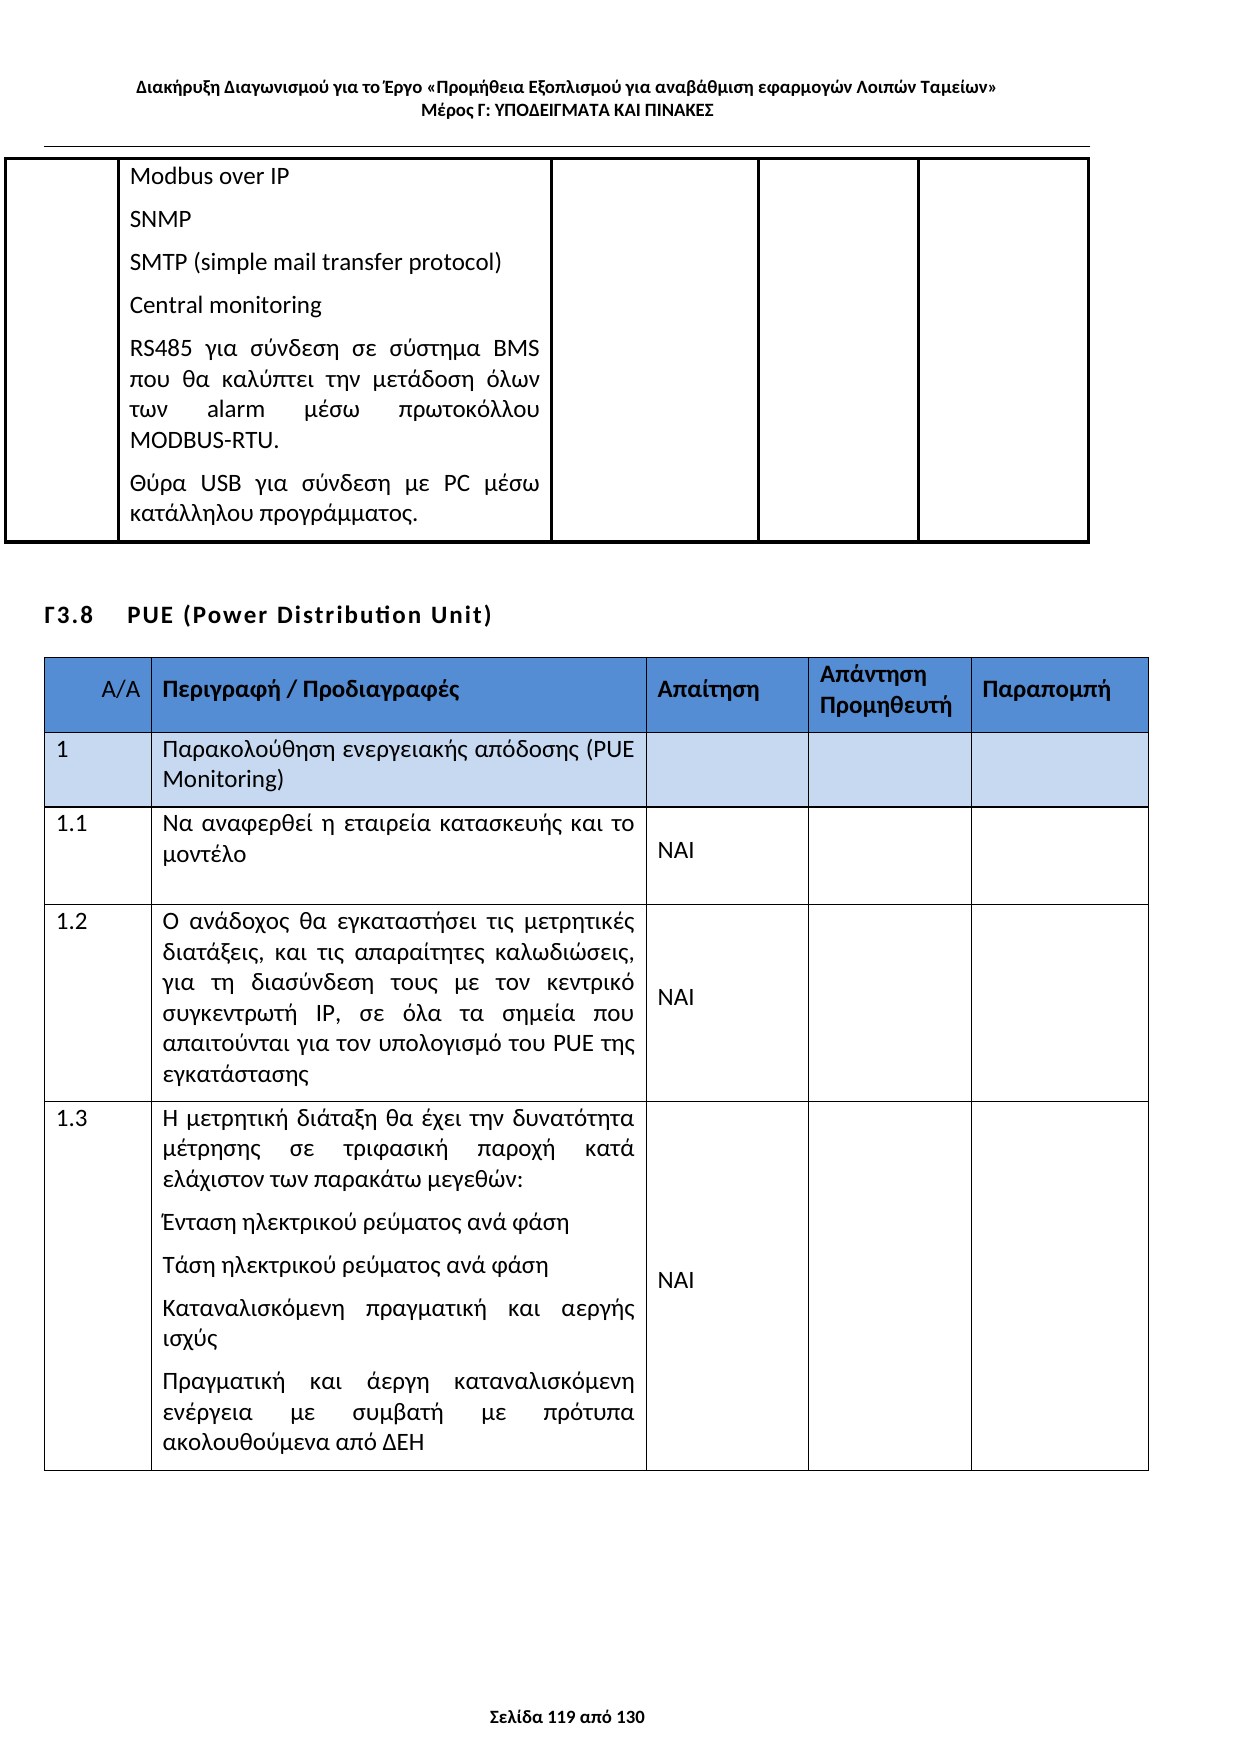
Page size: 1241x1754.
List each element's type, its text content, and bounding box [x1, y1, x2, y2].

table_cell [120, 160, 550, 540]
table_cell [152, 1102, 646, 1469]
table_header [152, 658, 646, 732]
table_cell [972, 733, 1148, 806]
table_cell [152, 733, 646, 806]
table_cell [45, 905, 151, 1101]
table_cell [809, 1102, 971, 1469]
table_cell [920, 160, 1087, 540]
subtitle PUE (Power Distribution Unit) [44, 599, 1090, 629]
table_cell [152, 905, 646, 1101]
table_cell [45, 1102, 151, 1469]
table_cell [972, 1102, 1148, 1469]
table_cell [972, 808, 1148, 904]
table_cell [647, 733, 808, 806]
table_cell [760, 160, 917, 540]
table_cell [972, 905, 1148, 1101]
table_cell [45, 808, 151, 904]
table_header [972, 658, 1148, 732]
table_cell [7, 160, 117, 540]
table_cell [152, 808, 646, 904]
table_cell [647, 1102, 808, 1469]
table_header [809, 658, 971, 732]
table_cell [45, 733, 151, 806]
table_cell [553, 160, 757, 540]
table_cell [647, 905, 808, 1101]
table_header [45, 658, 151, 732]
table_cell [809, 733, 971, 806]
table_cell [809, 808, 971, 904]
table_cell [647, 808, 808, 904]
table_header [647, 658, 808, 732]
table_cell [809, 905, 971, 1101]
